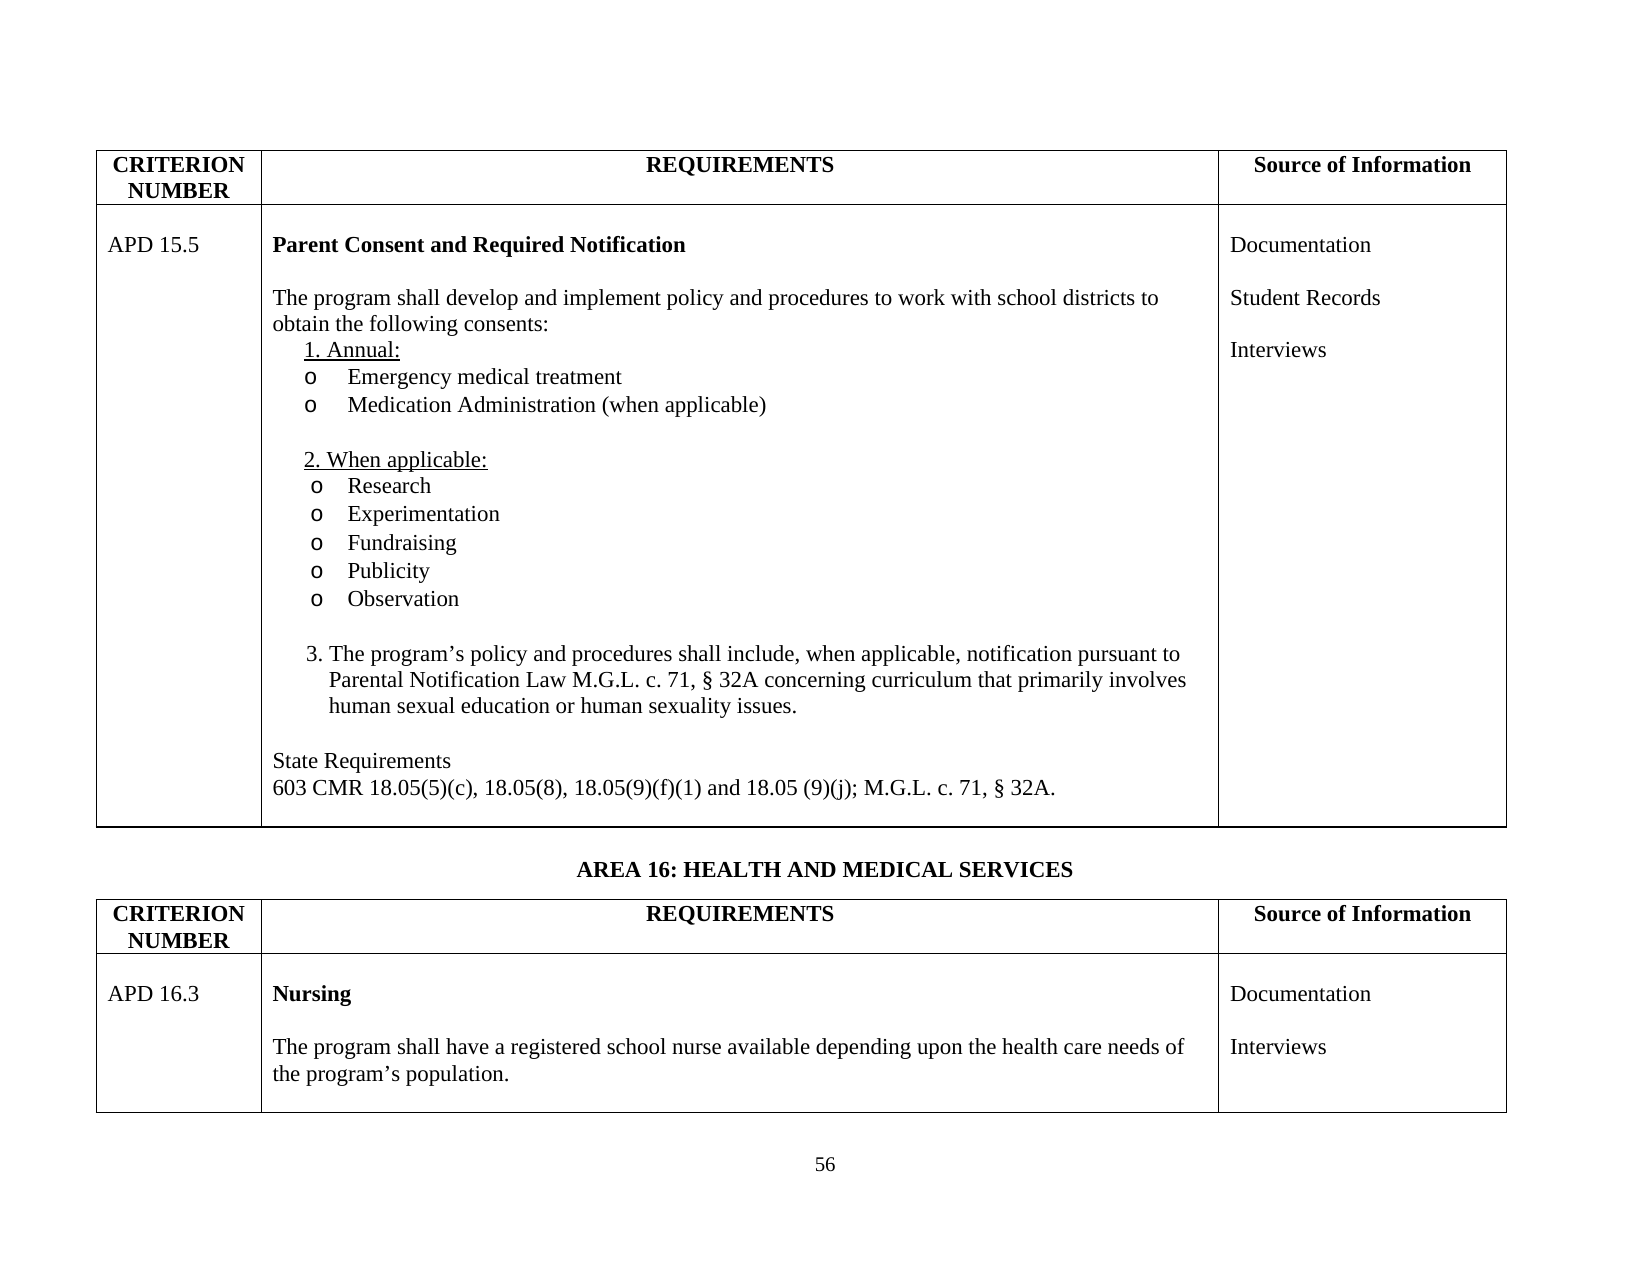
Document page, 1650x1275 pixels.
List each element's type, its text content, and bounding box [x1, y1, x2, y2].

table_cell Documentation Interviews [1219, 954, 1506, 1112]
table_cell Documentation Student Records Interviews [1219, 205, 1506, 826]
table_cell APD 15.5 [97, 205, 261, 826]
table_header REQUIREMENTS [262, 900, 1218, 953]
table_cell APD 16.3 [97, 954, 261, 1112]
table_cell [262, 954, 1218, 1112]
table_header REQUIREMENTS [262, 151, 1218, 204]
table_header CRITERION NUMBER [97, 900, 261, 953]
table_header Source of Information [1219, 900, 1506, 953]
table_header CRITERION NUMBER [97, 151, 261, 204]
table_cell Parent Consent and Required Notification The program shall develop and implement policy and procedures to work with school districts to obtain the following consents: 1. Annual: Emergency medical treatment Medication Administration (when applicable) 2. When applicable: Research Experimentation Fundraising Publicity Observation 3. The program’s policy and procedures shall include, when applicable, notification pursuant to Parental Notification Law M.G.L. c. 71, § 32A concerning curriculum that primarily involves human sexual education or human sexuality issues. State Requirements 603 CMR 18.05(5)(c), 18.05(8), 18.05(9)(f)(1) and 18.05 (9)(j); M.G.L. c. 71, § 32A. [262, 205, 1218, 826]
table_header Source of Information [1219, 151, 1506, 204]
text AREA 16: HEALTH AND MEDICAL SERVICES [56, 856, 1500, 883]
